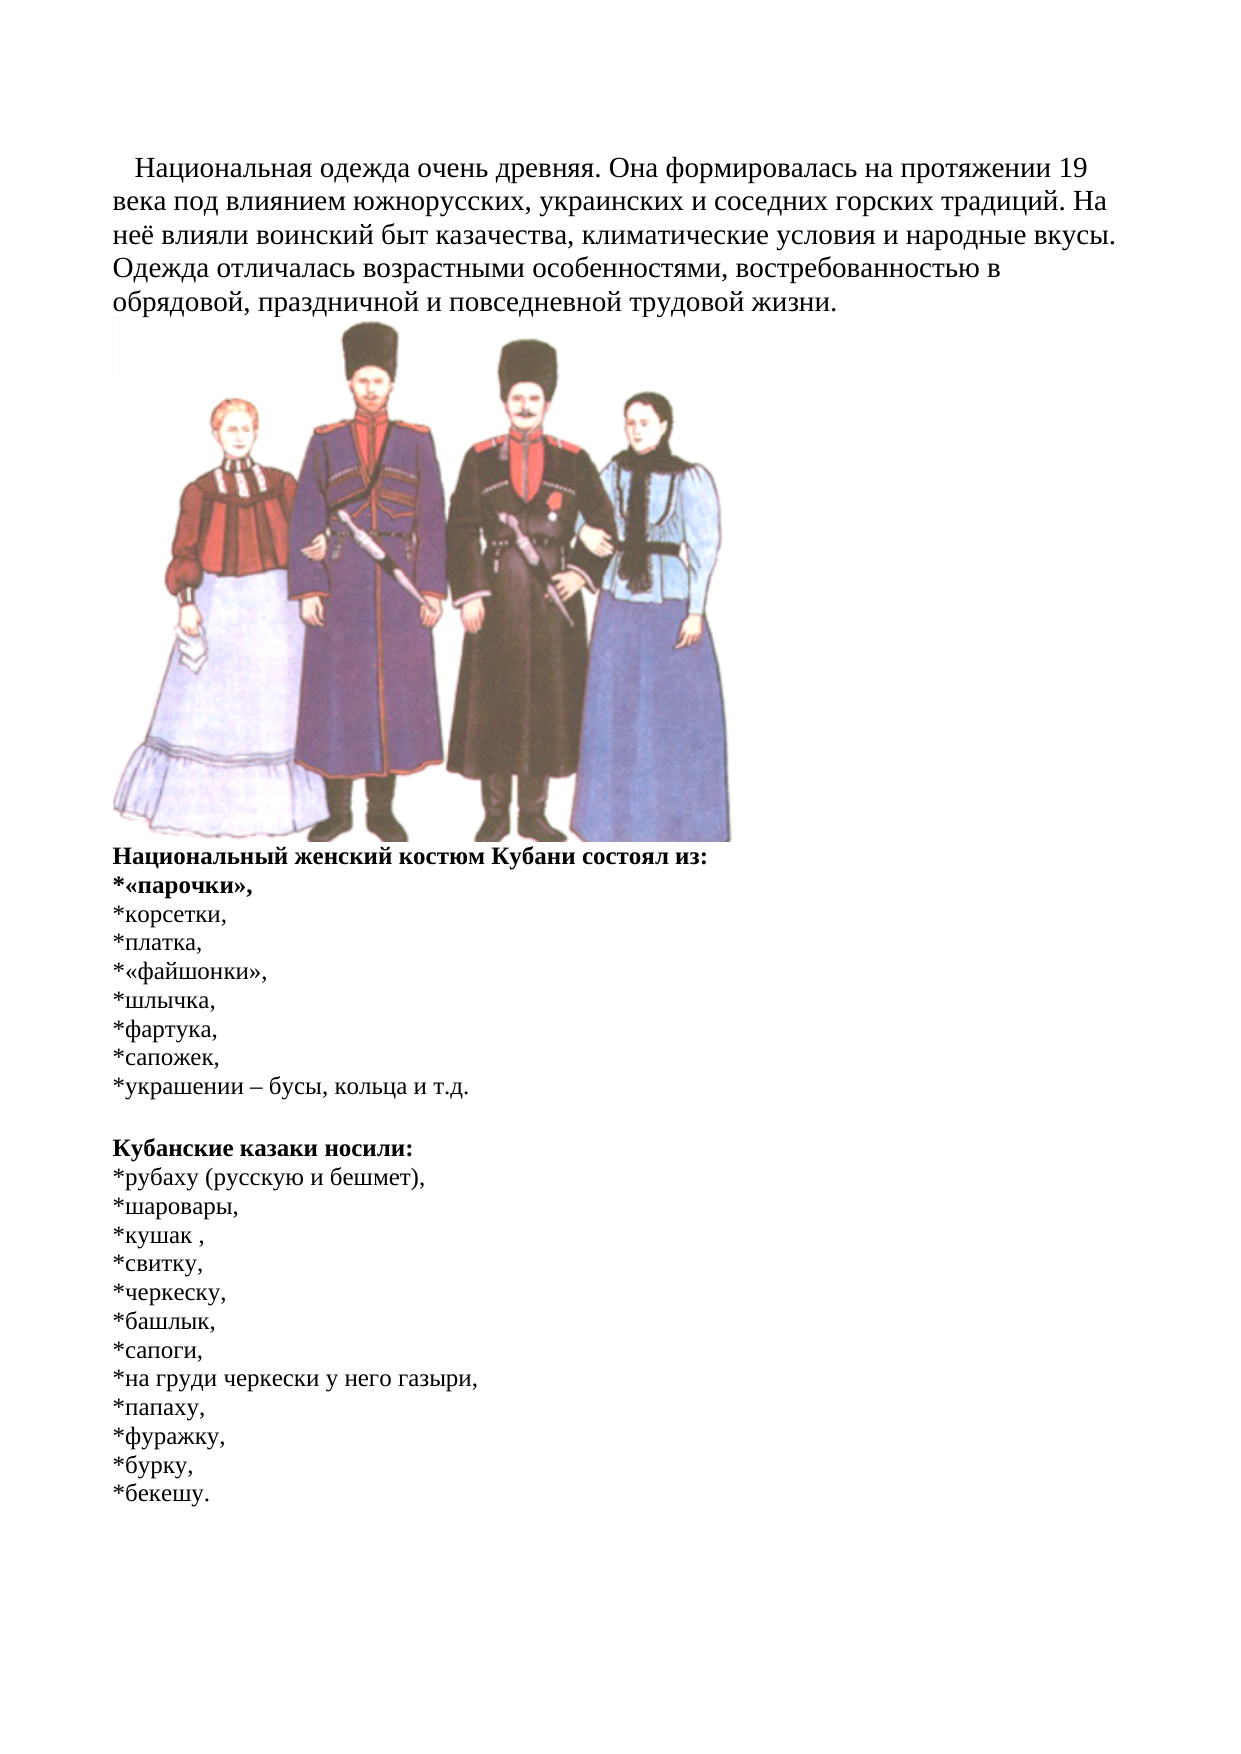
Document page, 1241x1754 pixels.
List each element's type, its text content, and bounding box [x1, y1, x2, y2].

text *черкеску, [112, 1277, 1128, 1306]
text *фуражку, [112, 1421, 1128, 1450]
text *кушак , [112, 1220, 1128, 1248]
text *башлык, [112, 1306, 1128, 1335]
text *корсетки, [112, 899, 1128, 927]
text *украшении – бусы, кольца и т.д. [112, 1071, 1128, 1100]
text *сапожек, [112, 1042, 1128, 1071]
text *«файшонки», [112, 956, 1128, 985]
text *сапоги, [112, 1335, 1128, 1363]
text *«парочки», [112, 870, 1128, 899]
text *шлычка, [112, 985, 1128, 1014]
text *свитку, [112, 1248, 1128, 1277]
text *папаху, [112, 1392, 1128, 1421]
text *бурку, [112, 1450, 1128, 1478]
text Национальный женский костюм Кубани состоял из: [112, 841, 1128, 870]
text *бекешу. [112, 1478, 1128, 1507]
text Национальная одежда очень древняя. Она формировалась на протяжении 19 века под влиянием южнорусских, украинских и соседних горских традиций. На неё влияли воинский быт казачества, климатические условия и народные вкусы. Одежда отличалась возрастными особенностями, востребованностью в обрядовой, праздничной и повседневной трудовой жизни. [112, 150, 1128, 318]
text *шаровары, [112, 1191, 1128, 1220]
text *на груди черкески у него газыри, [112, 1363, 1128, 1392]
text *платка, [112, 927, 1128, 956]
text Кубанские казаки носили: [112, 1133, 1128, 1162]
text *фартука, [112, 1014, 1128, 1042]
text *рубаху (русскую и бешмет), [112, 1162, 1128, 1191]
